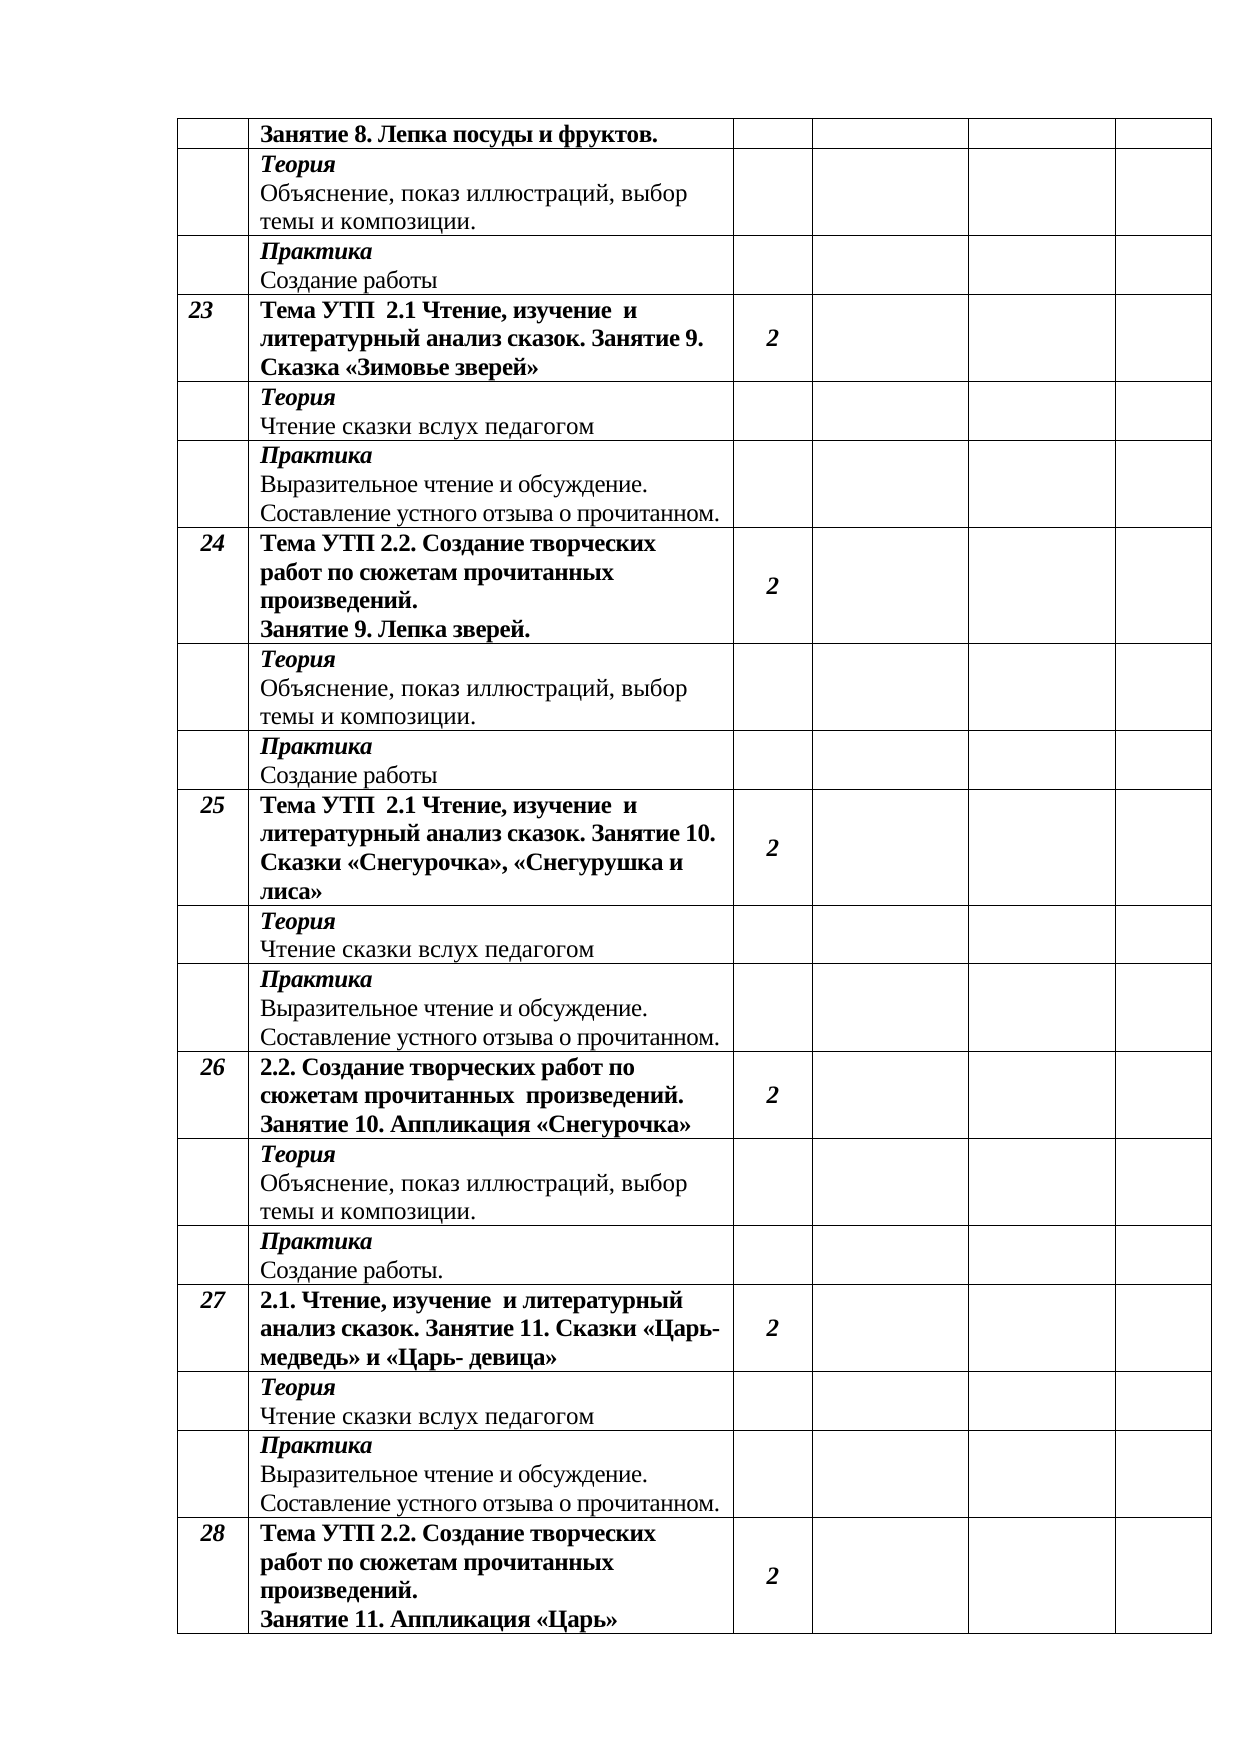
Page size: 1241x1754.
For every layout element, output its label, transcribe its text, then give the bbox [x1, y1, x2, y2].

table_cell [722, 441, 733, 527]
table_cell [969, 1285, 1115, 1371]
table_cell [1116, 1052, 1211, 1138]
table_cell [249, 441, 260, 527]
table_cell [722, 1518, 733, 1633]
table_cell [734, 1372, 812, 1429]
table_cell [734, 1139, 812, 1225]
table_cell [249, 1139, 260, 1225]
table_cell [1116, 236, 1211, 294]
table_cell [1116, 382, 1211, 439]
table_cell [813, 731, 968, 789]
table_cell [813, 236, 968, 294]
table_cell [1116, 790, 1211, 905]
table_cell [969, 1431, 1115, 1517]
table_cell 2 [734, 119, 812, 148]
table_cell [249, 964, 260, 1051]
table_cell [969, 964, 1115, 1051]
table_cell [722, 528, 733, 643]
table_cell [969, 1372, 1115, 1429]
table_cell [178, 644, 248, 730]
table_cell [178, 1139, 248, 1225]
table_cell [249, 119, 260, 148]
table_cell [178, 149, 248, 235]
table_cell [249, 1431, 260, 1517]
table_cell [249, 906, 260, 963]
table_cell [178, 1431, 248, 1517]
table_cell [1116, 1139, 1211, 1225]
table_cell [813, 119, 968, 148]
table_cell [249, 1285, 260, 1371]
table_cell [1116, 1285, 1211, 1371]
table_cell [813, 790, 968, 905]
table_cell [969, 382, 1115, 439]
table_cell [734, 964, 812, 1051]
table_cell [1116, 731, 1211, 789]
table_cell [178, 906, 248, 963]
table_cell 24 [178, 528, 248, 643]
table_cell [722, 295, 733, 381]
table_cell [813, 1226, 968, 1284]
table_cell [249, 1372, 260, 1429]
table_cell [734, 149, 812, 235]
table_cell [1116, 1372, 1211, 1429]
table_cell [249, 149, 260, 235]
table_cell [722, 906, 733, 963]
table_cell [178, 1226, 248, 1284]
table_cell [813, 382, 968, 439]
table_cell [969, 790, 1115, 905]
table_cell [734, 1431, 812, 1517]
table_cell 22 [178, 119, 248, 148]
table_cell [813, 644, 968, 730]
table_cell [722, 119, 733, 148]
table_cell [178, 731, 248, 789]
table_cell [969, 441, 1115, 527]
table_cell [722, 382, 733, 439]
table_cell [969, 1052, 1115, 1138]
table_cell [813, 1518, 968, 1633]
table_cell [969, 295, 1115, 381]
table_cell [1116, 1431, 1211, 1517]
table_cell [1116, 119, 1211, 148]
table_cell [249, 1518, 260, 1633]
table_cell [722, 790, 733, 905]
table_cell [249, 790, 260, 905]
table_cell [178, 1372, 248, 1429]
table_cell [178, 441, 248, 527]
table_cell [969, 1518, 1115, 1633]
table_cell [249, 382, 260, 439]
table_cell [734, 1226, 812, 1284]
table_cell [734, 441, 812, 527]
table_cell [813, 1372, 968, 1429]
table_cell 25 [178, 790, 248, 905]
table_cell [813, 964, 968, 1051]
table_cell [813, 906, 968, 963]
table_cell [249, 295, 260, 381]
table_cell [969, 644, 1115, 730]
table_cell 2 [734, 1052, 812, 1138]
table_cell [969, 1226, 1115, 1284]
table_cell [1116, 528, 1211, 643]
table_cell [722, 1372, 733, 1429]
table_cell [178, 382, 248, 439]
table_cell [813, 1052, 968, 1138]
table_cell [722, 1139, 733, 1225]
table_cell [1116, 149, 1211, 235]
table_cell [969, 906, 1115, 963]
table_cell [734, 382, 812, 439]
table_cell [969, 528, 1115, 643]
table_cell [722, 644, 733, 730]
table_cell [1116, 644, 1211, 730]
table_cell 2 [734, 528, 812, 643]
table_cell [969, 149, 1115, 235]
table_cell [178, 964, 248, 1051]
table_cell [178, 236, 248, 294]
table_cell 28 [178, 1518, 248, 1633]
table_cell [813, 295, 968, 381]
table_cell 23 [178, 295, 248, 381]
table_cell [813, 1431, 968, 1517]
table_cell 27 [178, 1285, 248, 1371]
table_cell 2 [734, 1285, 812, 1371]
table_cell [813, 528, 968, 643]
table_cell [969, 731, 1115, 789]
table_cell [1116, 1226, 1211, 1284]
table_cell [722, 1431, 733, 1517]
table_cell [734, 731, 812, 789]
table_cell [734, 236, 812, 294]
table_cell 26 [178, 1052, 248, 1138]
table_cell 2 [734, 790, 812, 905]
table_cell [1116, 964, 1211, 1051]
table_cell [1116, 441, 1211, 527]
table_cell [969, 236, 1115, 294]
table_cell [734, 906, 812, 963]
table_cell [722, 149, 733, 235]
table_cell [813, 1285, 968, 1371]
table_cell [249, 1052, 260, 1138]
table_cell [1116, 906, 1211, 963]
table_cell 2 [734, 1518, 812, 1633]
table_cell 2 [734, 295, 812, 381]
table_cell [1116, 295, 1211, 381]
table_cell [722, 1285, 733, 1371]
table_cell [1116, 1518, 1211, 1633]
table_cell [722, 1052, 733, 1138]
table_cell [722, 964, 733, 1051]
table_cell [813, 1139, 968, 1225]
table_cell [969, 1139, 1115, 1225]
table_cell [734, 644, 812, 730]
table_cell [813, 149, 968, 235]
table_cell [813, 441, 968, 527]
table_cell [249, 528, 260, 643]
table_cell [969, 119, 1115, 148]
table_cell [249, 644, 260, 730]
